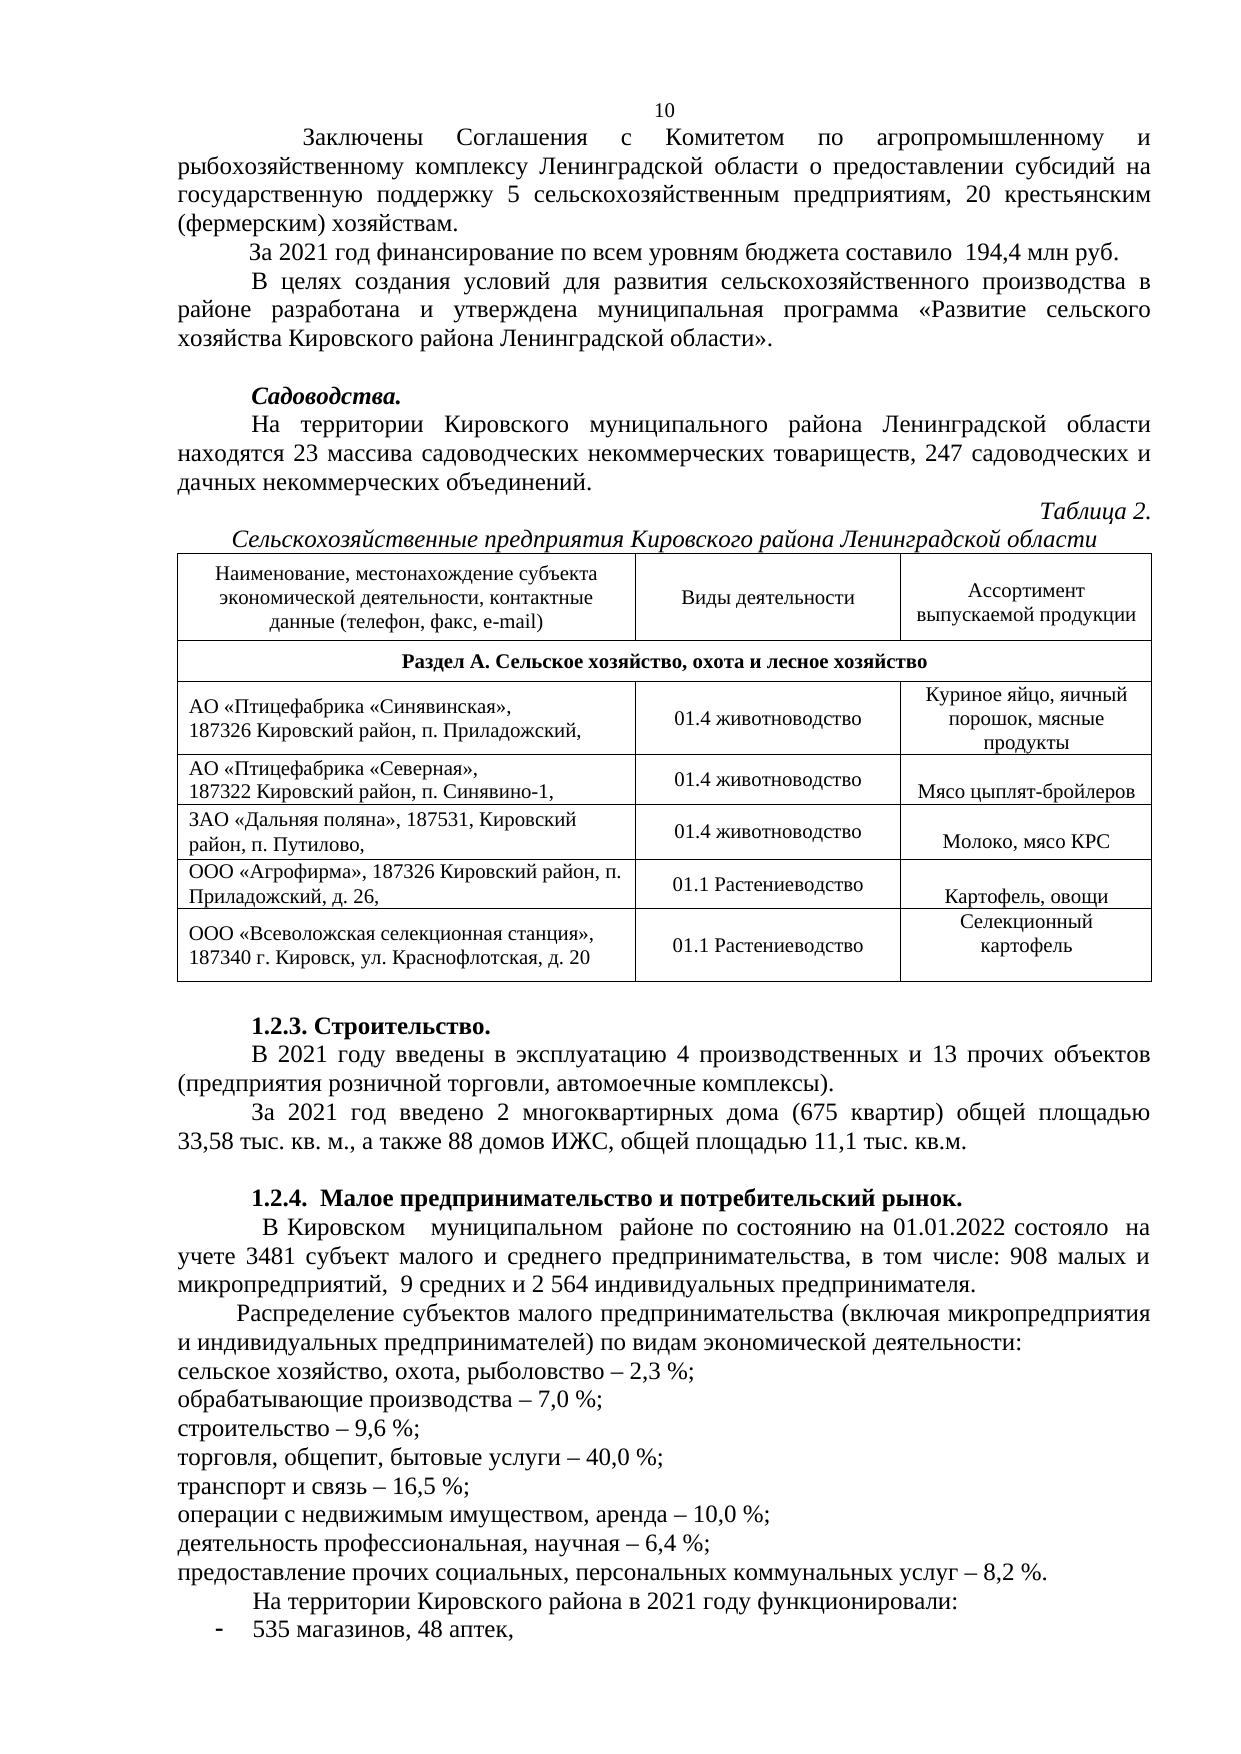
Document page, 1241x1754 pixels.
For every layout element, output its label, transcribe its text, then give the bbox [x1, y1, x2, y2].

table_cell 01.1 Растениеводство [636, 909, 900, 981]
text Сельскохозяйственные предприятия Кировского района Ленинградской области [177, 524, 1152, 553]
table_cell Мясо цыплят-бройлеров [901, 755, 1151, 803]
table_cell ЗАО «Дальняя поляна», 187531, Кировский район, п. Путилово, [178, 805, 635, 858]
table_cell 01.4 животноводство [636, 755, 900, 803]
list 535 магазинов, 48 аптек, [215, 1614, 1114, 1643]
text транспорт и связь – 16,5 %; [177, 1471, 1152, 1499]
table_cell АО «Птицефабрика «Синявинская», 187326 Кировский район, п. Приладожский, [178, 682, 635, 754]
text обрабатывающие производства – 7,0 %; [177, 1384, 1152, 1413]
table_cell Раздел А. Сельское хозяйство, охота и лесное хозяйство [178, 641, 1151, 681]
text Таблица 2. [177, 496, 1152, 524]
table_cell 01.1 Растениеводство [636, 860, 900, 908]
table_cell Куриное яйцо, яичный порошок, мясные продукты [901, 682, 1151, 754]
text На территории Кировского района в 2021 году функционировали: [177, 1586, 1114, 1614]
text 1.2.4. Малое предпринимательство и потребительский рынок. [177, 1183, 1152, 1212]
table_cell Молоко, мясо КРС [901, 805, 1151, 858]
table_cell 01.4 животноводство [636, 805, 900, 858]
table_cell ООО «Агрофирма», 187326 Кировский район, п. Приладожский, д. 26, [178, 860, 635, 908]
table_cell 01.4 животноводство [636, 682, 900, 754]
text операции с недвижимым имуществом, аренда – 10,0 %; [177, 1499, 1152, 1528]
table_header Наименование, местонахождение субъекта экономической деятельности, контактные данные (телефон, факс, e-mail) [178, 554, 635, 640]
table_cell АО «Птицефабрика «Северная», 187322 Кировский район, п. Синявино-1, [178, 755, 635, 803]
text 1.2.3. Строительство. [177, 1011, 1152, 1039]
text сельское хозяйство, охота, рыболовство – 2,3 %; [177, 1356, 1152, 1384]
text строительство – 9,6 %; [177, 1413, 1152, 1442]
text В 2021 году введены в эксплуатацию 4 производственных и 13 прочих объектов (предприятия розничной торговли, автомоечные комплексы). [177, 1039, 1152, 1097]
text В Кировском муниципальном районе по состоянию на 01.01.2022 состояло на учете 3481 субъект малого и среднего предпринимательства, в том числе: 908 малых и микропредприятий, 9 средних и 2 564 индивидуальных предпринимателя. [177, 1212, 1152, 1298]
text На территории Кировского муниципального района Ленинградской области находятся 23 массива садоводческих некоммерческих товариществ, 247 садоводческих и дачных некоммерческих объединений. [177, 409, 1152, 496]
text Распределение субъектов малого предпринимательства (включая микропредприятия и индивидуальных предпринимателей) по видам экономической деятельности: [177, 1298, 1152, 1356]
text За 2021 год введено 2 многоквартирных дома (675 квартир) общей площадью 33,58 тыс. кв. м., а также 88 домов ИЖС, общей площадью 11,1 тыс. кв.м. [177, 1097, 1152, 1154]
table_cell ООО «Всеволожская селекционная станция», 187340 г. Кировск, ул. Краснофлотская, д. 20 [178, 909, 635, 981]
text предоставление прочих социальных, персональных коммунальных услуг – 8,2 %. [177, 1557, 1152, 1586]
table_cell Селекционный картофель [901, 909, 1151, 981]
text деятельность профессиональная, научная – 6,4 %; [177, 1528, 1152, 1557]
text торговля, общепит, бытовые услуги – 40,0 %; [177, 1442, 1152, 1471]
table_header Виды деятельности [636, 554, 900, 640]
table_cell Картофель, овощи [901, 860, 1151, 908]
text Заключены Соглашения с Комитетом по агропромышленному и рыбохозяйственному комплексу Ленинградской области о предоставлении субсидий на государственную поддержку 5 сельскохозяйственным предприятиям, 20 крестьянским (фермерским) хозяйствам. [177, 122, 1152, 237]
text В целях создания условий для развития сельскохозяйственного производства в районе разработана и утверждена муниципальная программа «Развитие сельского хозяйства Кировского района Ленинградской области». [177, 266, 1152, 352]
text За 2021 год финансирование по всем уровням бюджета составило 194,4 млн руб. [177, 237, 1152, 266]
text Садоводства. [177, 381, 1152, 409]
table_header Ассортимент выпускаемой продукции [901, 554, 1151, 640]
